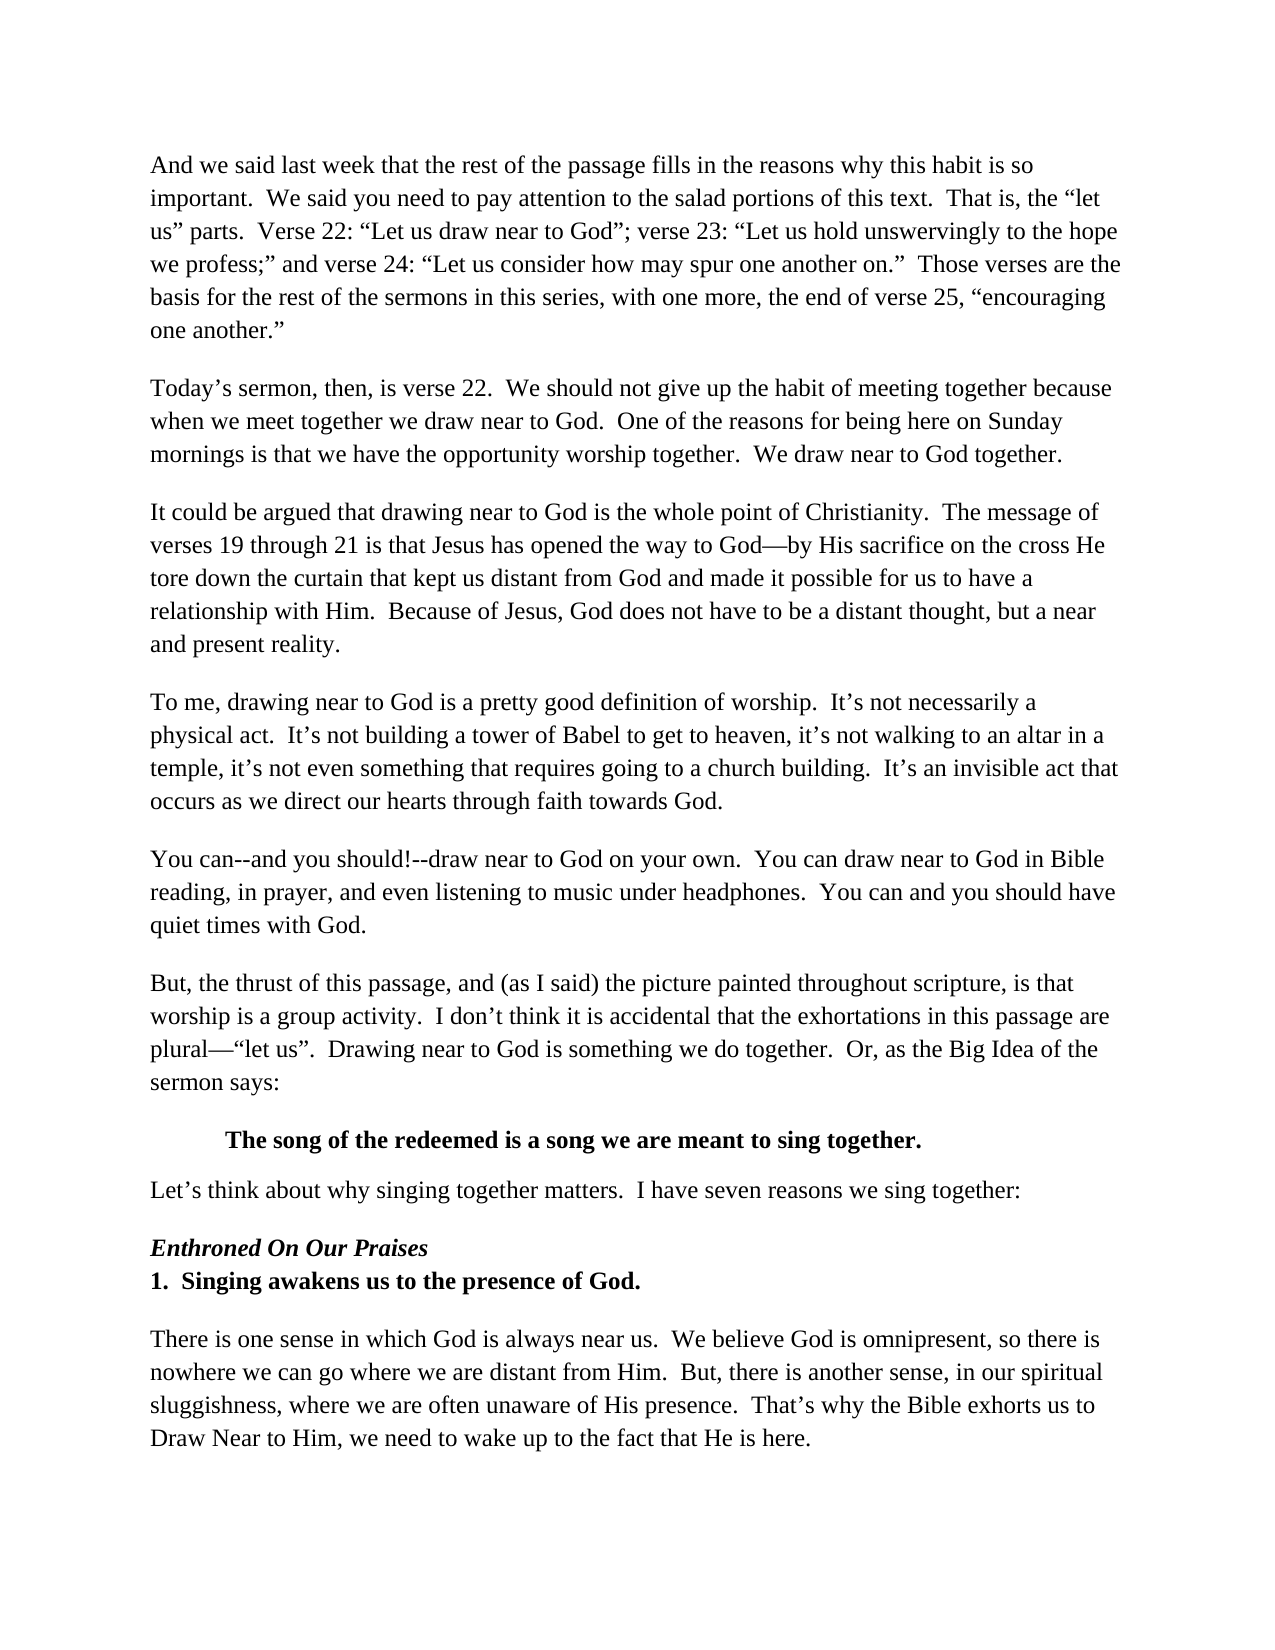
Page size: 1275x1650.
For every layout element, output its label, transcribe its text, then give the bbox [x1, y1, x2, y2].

text To me, drawing near to God is a pretty good definition of worship. It’s not necessarily a physical act. It’s not building a tower of Babel to get to heaven, it’s not walking to an altar in a temple, it’s not even something that requires going to a church building. It’s an invisible act that occurs as we direct our hearts through faith towards God. [150, 687, 1125, 815]
text Let’s think about why singing together matters. I have seven reasons we sing together: [150, 1175, 1125, 1204]
text Enthroned On Our Praises 1. Singing awakens us to the presence of God. [150, 1233, 1125, 1295]
text And we said last week that the rest of the passage fills in the reasons why this habit is so important. We said you need to pay attention to the salad portions of this text. That is, the “let us” parts. Verse 22: “Let us draw near to God”; verse 23: “Let us hold unswervingly to the hope we profess;” and verse 24: “Let us consider how may spur one another on.” Those verses are the basis for the rest of the sermons in this series, with one more, the end of verse 25, “encouraging one another.” [150, 150, 1125, 344]
text The song of the redeemed is a song we are meant to sing together. [225, 1126, 1125, 1154]
text Today’s sermon, then, is verse 22. We should not give up the habit of meeting together because when we meet together we draw near to God. One of the reasons for being here on Sunday mornings is that we have the opportunity worship together. We draw near to God together. [150, 373, 1125, 468]
text It could be argued that drawing near to God is the whole point of Christianity. The message of verses 19 through 21 is that Jesus has opened the way to God—by His sacrifice on the cross He tore down the curtain that kept us distant from God and made it possible for us to have a relationship with Him. Because of Jesus, God does not have to be a distant thought, but a near and present reality. [150, 497, 1125, 658]
text There is one sense in which God is always near us. We believe God is omnipresent, so there is nowhere we can go where we are distant from Him. But, there is another sense, in our spiritual sluggishness, where we are often unaware of His presence. That’s why the Bible exhorts us to Draw Near to Him, we need to wake up to the fact that He is here. [150, 1324, 1125, 1452]
text But, the thrust of this passage, and (as I said) the picture painted throughout scripture, is that worship is a group activity. I don’t think it is accidental that the exhortations in this passage are plural—“let us”. Drawing near to God is something we do together. Or, as the Big Idea of the sermon says: [150, 968, 1125, 1096]
text You can--and you should!--draw near to God on your own. You can draw near to God in Bible reading, in prayer, and even listening to music under headphones. You can and you should have quiet times with God. [150, 844, 1125, 939]
